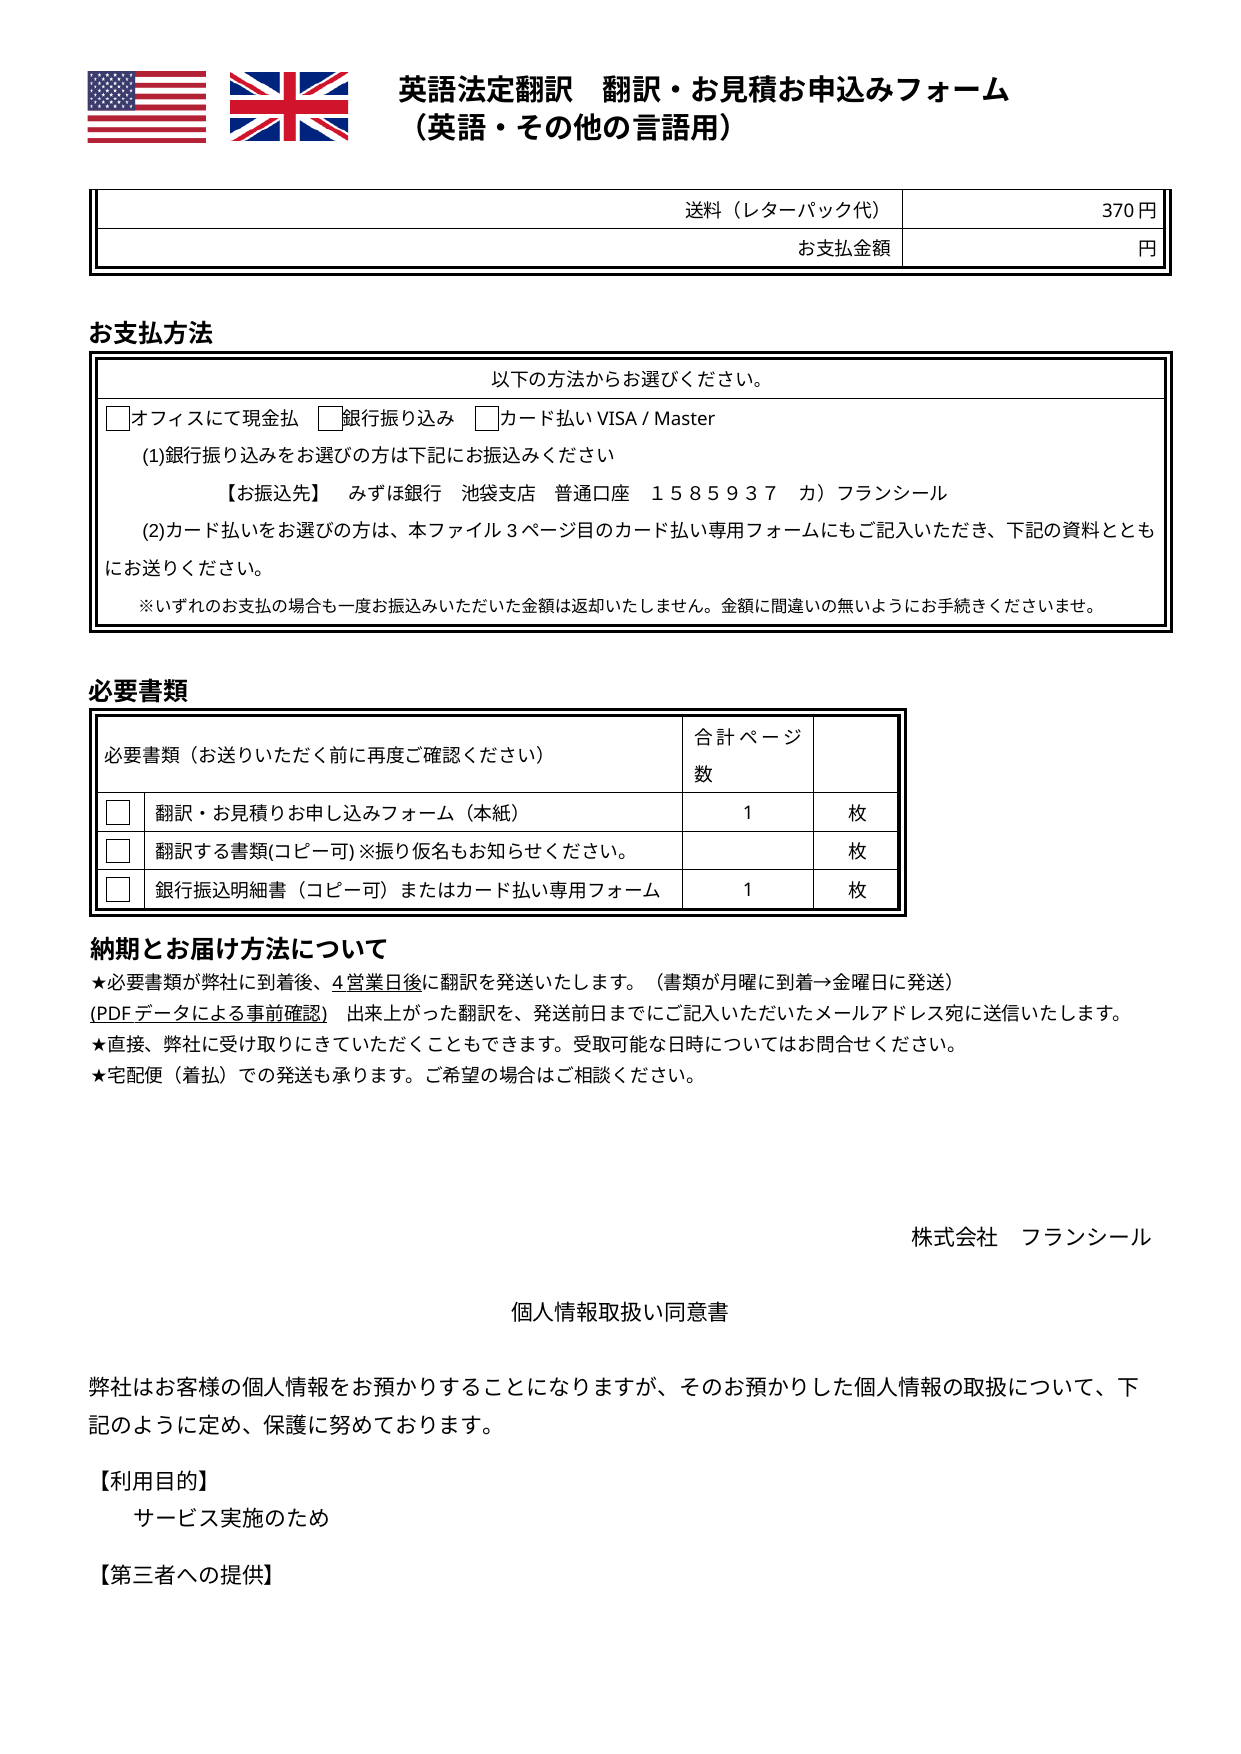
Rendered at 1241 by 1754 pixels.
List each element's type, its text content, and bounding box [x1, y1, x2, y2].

table_header [814, 711, 902, 792]
text 個人情報取扱い同意書 [89, 1292, 1152, 1330]
picture [230, 72, 349, 141]
table_cell 翻訳する書類(コピー可) ※振り仮名もお知らせください。 [145, 832, 682, 869]
table_cell [98, 793, 144, 831]
table_cell 370円 [903, 190, 1163, 228]
table_cell [683, 832, 813, 869]
text 必要書類 [89, 670, 1152, 708]
table_cell 銀行振込明細書（コピー可）またはカード払い専用フォーム [145, 870, 682, 908]
table_cell [98, 870, 144, 908]
table_header 必要書類（お送りいただく前に再度ご確認ください） [93, 711, 683, 792]
table_header 合計ページ数 [683, 717, 813, 792]
table_cell お支払金額 [98, 229, 902, 266]
table_cell [98, 832, 144, 869]
text 株式会社 フランシール [89, 1217, 1152, 1255]
table_cell 1 [683, 870, 813, 908]
table_cell 枚 [814, 870, 897, 908]
text 【利用目的】 [89, 1461, 1152, 1498]
text サービス実施のため [133, 1498, 1152, 1536]
table_cell 送料（レターパック代） [98, 190, 902, 228]
table_cell 枚 [814, 832, 897, 869]
text お支払方法 [88, 313, 1152, 351]
table_cell 枚 [814, 793, 897, 831]
table_cell 円 [903, 229, 1163, 266]
picture [87, 71, 206, 143]
text 弊社はお客様の個人情報をお預かりすることになりますが、そのお預かりした個人情報の取扱について、下記のように定め、保護に努めております。 [89, 1367, 1152, 1442]
table_cell 1 [683, 793, 813, 831]
table_header 以下の方法からお選びください。 [93, 354, 1168, 397]
table_cell オフィスにて現金払 銀行振り込み カード払いVISA / Master (1)銀行振り込みをお選びの方は下記にお振込みください 【お振込先】 みずほ銀行 池袋支店 普通口座 １５８５９３７ カ）フランシール (2)カード払いをお選びの方は、本ファイル3ページ目のカード払い専用フォームにもご記入いただき、下記の資料とともにお送りください。 ※いずれのお支払の場合も一度お振込みいただいた金額は返却いたしません。金額に間違いの無いようにお手続きくださいませ。 [98, 399, 1164, 623]
text 【第三者への提供】 [89, 1555, 1152, 1592]
table_cell 翻訳・お見積りお申し込みフォーム（本紙） [145, 793, 682, 831]
